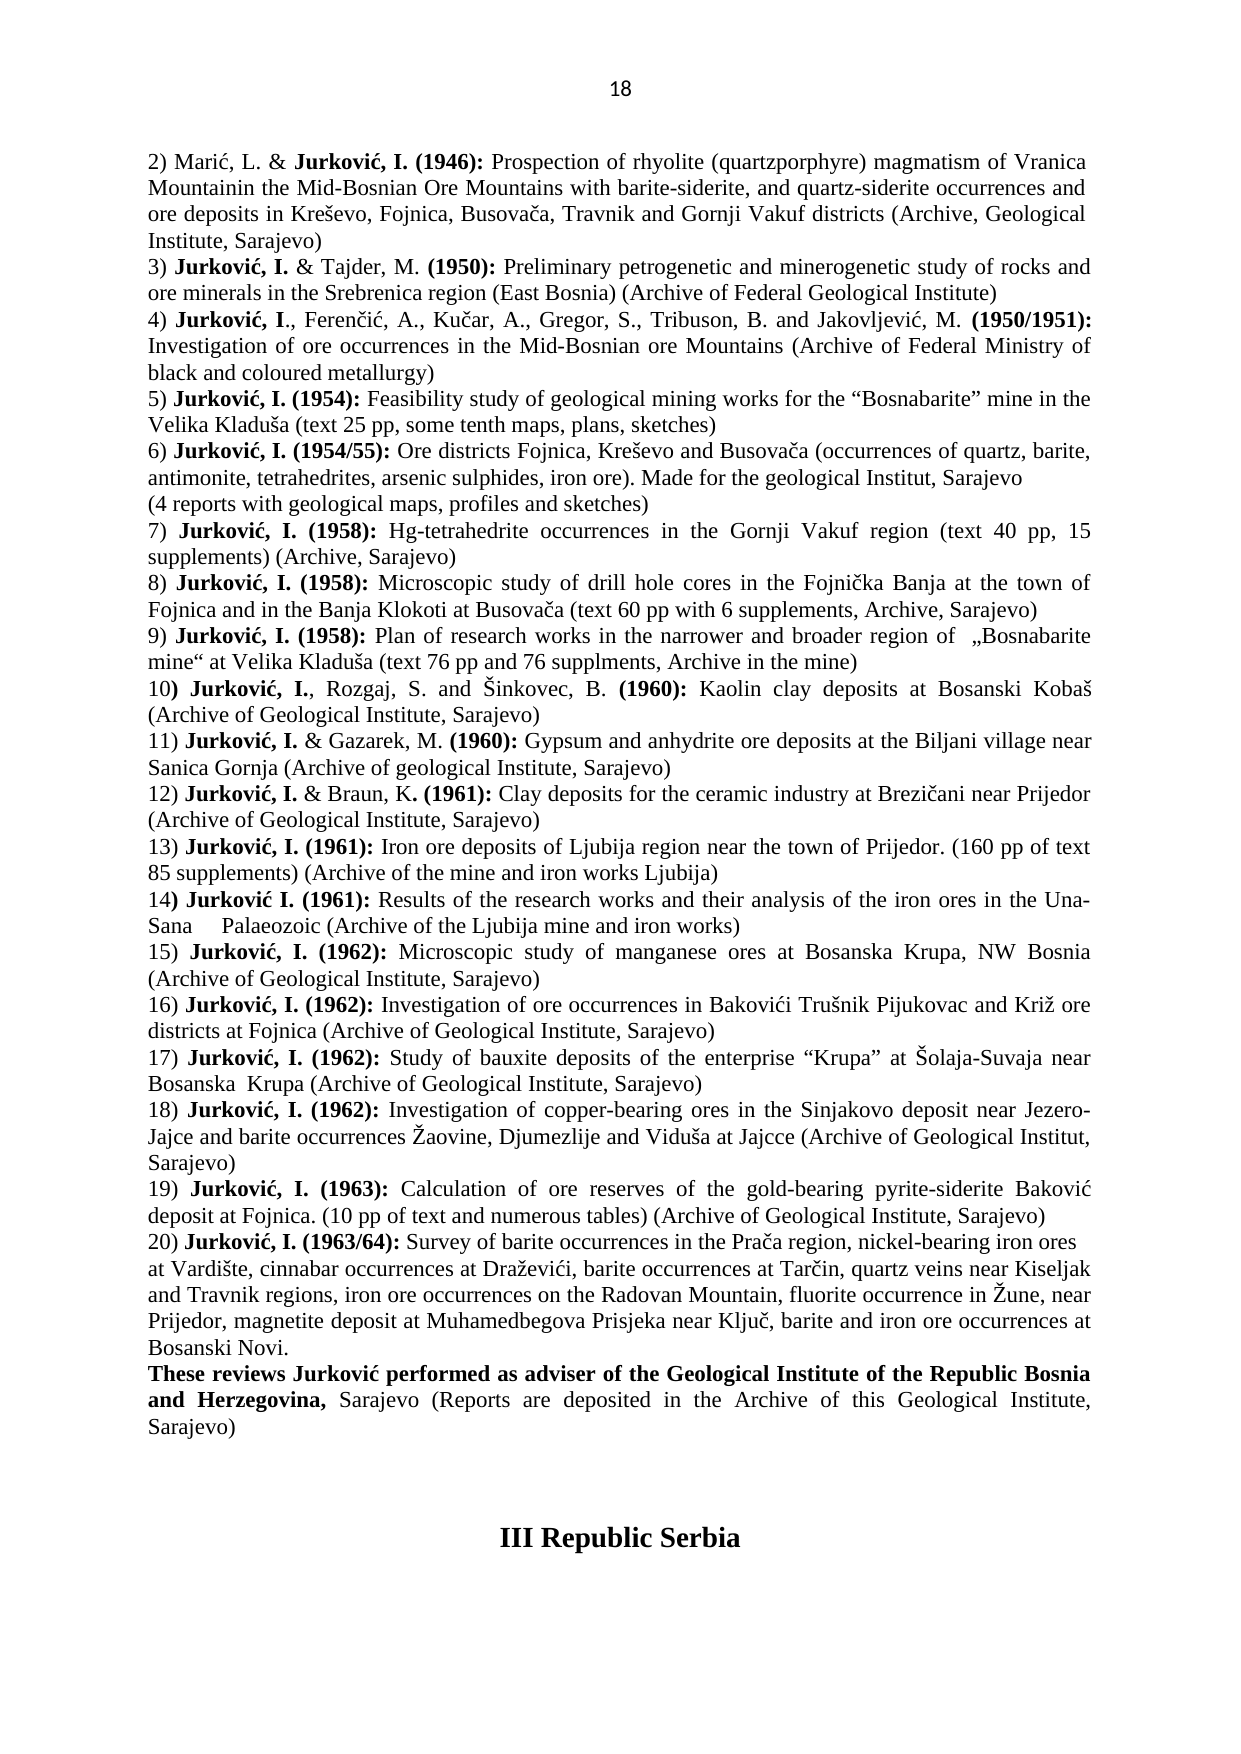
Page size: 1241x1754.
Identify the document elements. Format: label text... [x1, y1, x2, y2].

text 5) Jurković, I. (1954): Feasibility study of geological mining works for the “Bosnabarite” mine in the Velika Kladuša (text 25 pp, some tenth maps, plans, sketches) [148, 385, 1092, 438]
text (4 reports with geological maps, profiles and sketches) [148, 490, 1092, 517]
text at Vardište, cinnabar occurrences at Draževići, barite occurrences at Tarčin, quartz veins near Kiseljak and Travnik regions, iron ore occurrences on the Radovan Mountain, fluorite occurrence in Žune, near Prijedor, magnetite deposit at Muhamedbegova Prisjeka near Ključ, barite and iron ore occurrences at Bosanski Novi. [148, 1254, 1092, 1360]
text 9) Jurković, I. (1958): Plan of research works in the narrower and broader region of „Bosnabarite mine“ at Velika Kladuša (text 76 pp and 76 supplments, Archive in the mine) [148, 622, 1092, 675]
text 13) Jurković, I. (1961): Iron ore deposits of Ljubija region near the town of Prijedor. (160 pp of text 85 supplements) (Archive of the mine and iron works Ljubija) [148, 833, 1092, 886]
text III Republic Serbia [148, 1521, 1092, 1554]
text These reviews Jurković performed as adviser of the Geological Institute of the Republic Bosnia and Herzegovina, Sarajevo (Reports are deposited in the Archive of this Geological Institute, Sarajevo) [148, 1360, 1092, 1439]
text 10) Jurković, I., Rozgaj, S. and Šinkovec, B. (1960): Kaolin clay deposits at Bosanski Kobaš (Archive of Geological Institute, Sarajevo) [148, 675, 1092, 727]
text 14) Jurković I. (1961): Results of the research works and their analysis of the iron ores in the Una- Sana Palaeozoic (Archive of the Ljubija mine and iron works) [148, 886, 1092, 938]
text 12) Jurković, I. & Braun, K. (1961): Clay deposits for the ceramic industry at Brezičani near Prijedor (Archive of Geological Institute, Sarajevo) [148, 780, 1092, 833]
text 19) Jurković, I. (1963): Calculation of ore reserves of the gold-bearing pyrite-siderite Baković deposit at Fojnica. (10 pp of text and numerous tables) (Archive of Geological Institute, Sarajevo) [148, 1176, 1092, 1228]
text 7) Jurković, I. (1958): Hg-tetrahedrite occurrences in the Gornji Vakuf region (text 40 pp, 15 supplements) (Archive, Sarajevo) [148, 517, 1092, 569]
text 3) Jurković, I. & Tajder, M. (1950): Preliminary petrogenetic and minerogenetic study of rocks and ore minerals in the Srebrenica region (East Bosnia) (Archive of Federal Geological Institute) [148, 253, 1092, 306]
text 2) Marić, L. & Jurković, I. (1946): Prospection of rhyolite (quartzporphyre) magmatism of Vranica Mountainin the Mid-Bosnian Ore Mountains with barite-siderite, and quartz-siderite occurrences and ore deposits in Kreševo, Fojnica, Busovača, Travnik and Gornji Vakuf districts (Archive, Geological Institute, Sarajevo) [148, 148, 1087, 253]
text 6) Jurković, I. (1954/55): Ore districts Fojnica, Kreševo and Busovača (occurrences of quartz, barite, antimonite, tetrahedrites, arsenic sulphides, iron ore). Made for the geological Institut, Sarajevo [148, 438, 1092, 490]
text 20) Jurković, I. (1963/64): Survey of barite occurrences in the Prača region, nickel-bearing iron ores [148, 1228, 1092, 1254]
text 18) Jurković, I. (1962): Investigation of copper-bearing ores in the Sinjakovo deposit near Jezero-Jajce and barite occurrences Žaovine, Djumezlije and Viduša at Jajcce (Archive of Geological Institut, Sarajevo) [148, 1096, 1092, 1176]
text 16) Jurković, I. (1962): Investigation of ore occurrences in Bakovići Trušnik Pijukovac and Križ ore districts at Fojnica (Archive of Geological Institute, Sarajevo) [148, 991, 1092, 1044]
text 4) Jurković, I., Ferenčić, A., Kučar, A., Gregor, S., Tribuson, B. and Jakovljević, M. (1950/1951): Investigation of ore occurrences in the Mid-Bosnian ore Mountains (Archive of Federal Ministry of black and coloured metallurgy) [148, 306, 1092, 385]
text 15) Jurković, I. (1962): Microscopic study of manganese ores at Bosanska Krupa, NW Bosnia (Archive of Geological Institute, Sarajevo) [148, 938, 1092, 991]
text 17) Jurković, I. (1962): Study of bauxite deposits of the enterprise “Krupa” at Šolaja-Suvaja near Bosanska Krupa (Archive of Geological Institute, Sarajevo) [148, 1044, 1092, 1096]
text 8) Jurković, I. (1958): Microscopic study of drill hole cores in the Fojnička Banja at the town of Fojnica and in the Banja Klokoti at Busovača (text 60 pp with 6 supplements, Archive, Sarajevo) [148, 569, 1092, 622]
text 11) Jurković, I. & Gazarek, M. (1960): Gypsum and anhydrite ore deposits at the Biljani village near Sanica Gornja (Archive of geological Institute, Sarajevo) [148, 727, 1092, 780]
